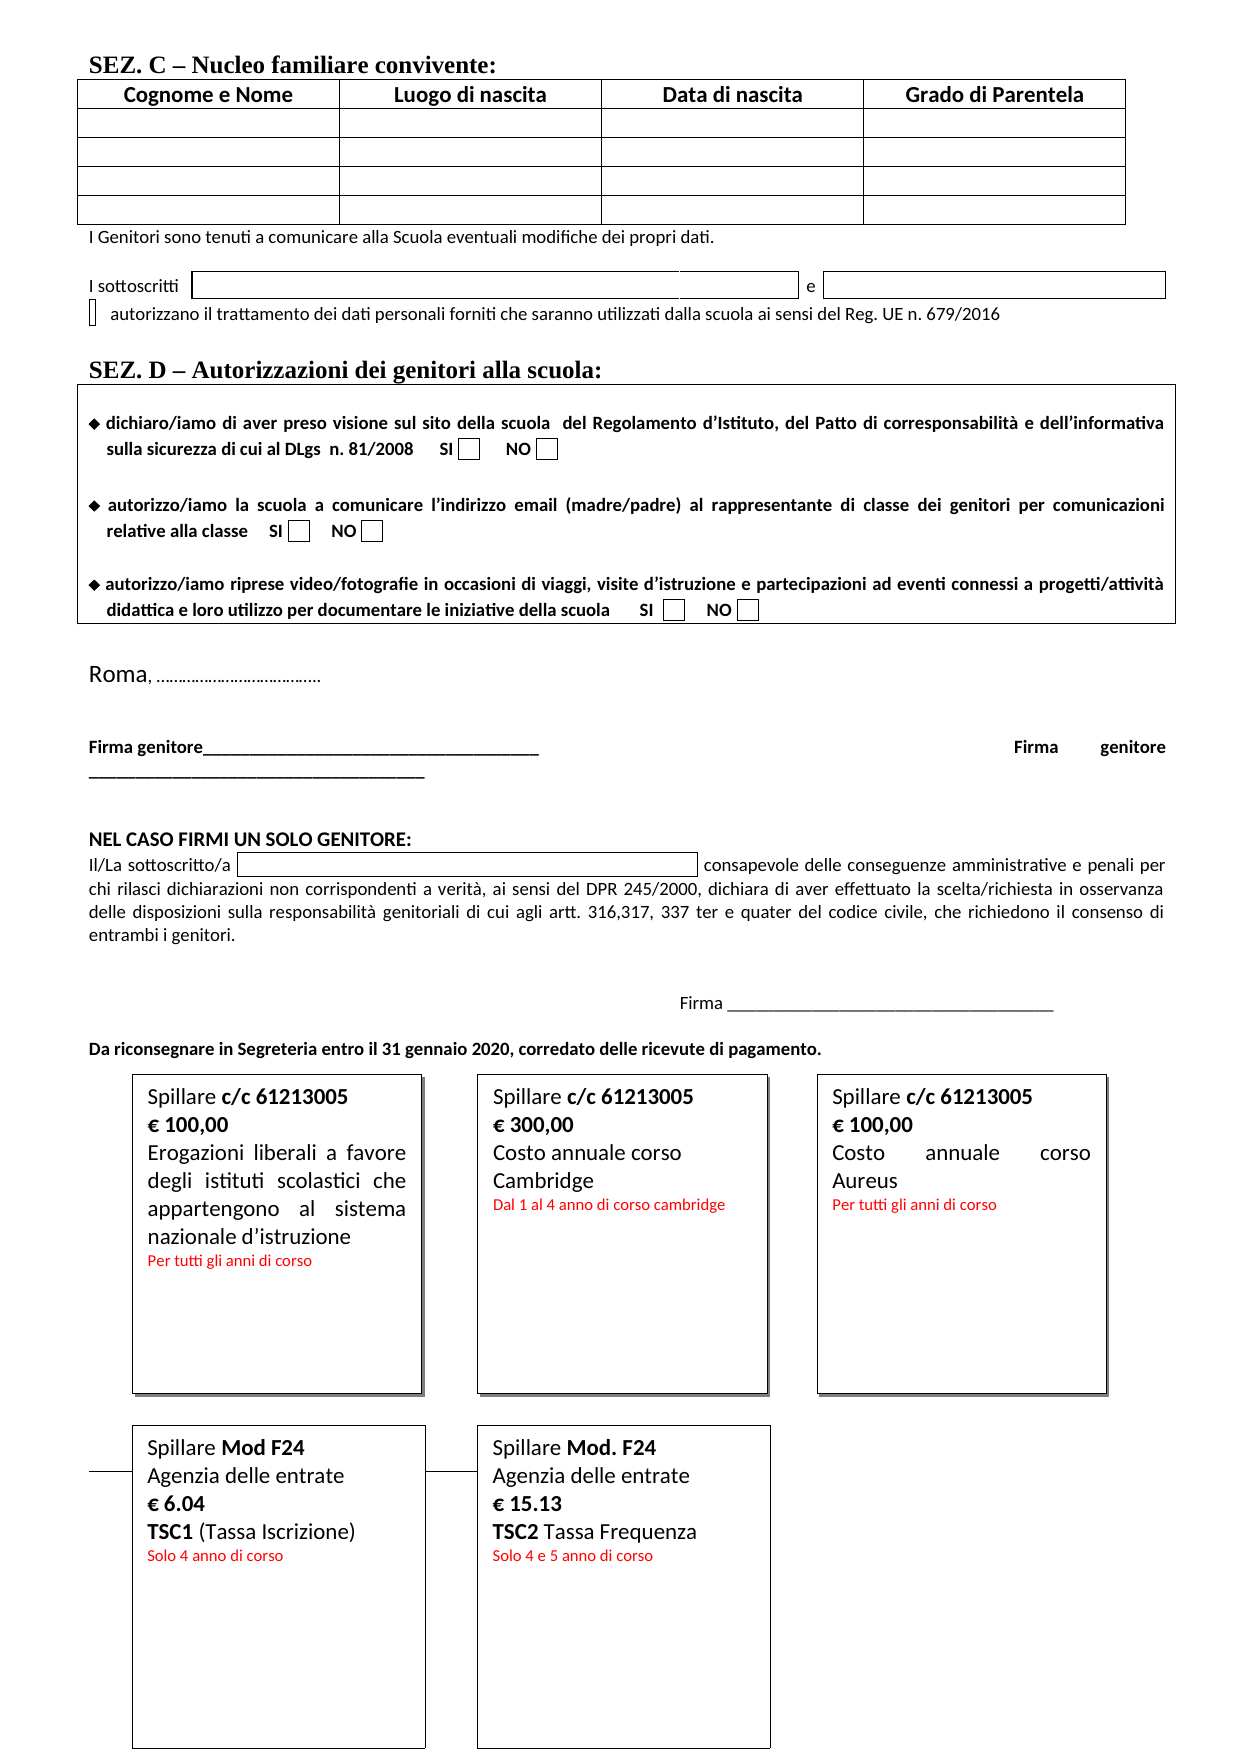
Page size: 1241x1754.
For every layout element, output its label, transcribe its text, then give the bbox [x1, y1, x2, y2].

table_header Cognome e Nome [78, 80, 339, 108]
text Da riconsegnare in Segreteria entro il 31 gennaio 2020, corredato delle ricevute di pagamento. [89, 1037, 1166, 1060]
text SEZ. D – Autorizzazioni dei genitori alla scuola: [89, 355, 1166, 384]
table_cell [340, 167, 601, 195]
table_cell [340, 196, 601, 224]
text autorizzo/iamo la scuola a comunicare l’indirizzo email (madre/padre) al rappresentante di classe dei genitori per comunicazioni relative alla classe SI NO [78, 492, 1175, 542]
table_cell [864, 167, 1125, 195]
text Roma, ……………………………….. [89, 658, 1166, 689]
table_header Luogo di nascita [340, 80, 601, 108]
text autorizzo/iamo riprese video/fotografie in occasioni di viaggi, visite d’istruzione e partecipazioni ad eventi connessi a progetti/attività didattica e loro utilizzo per documentare le iniziative della scuola SI NO [78, 571, 1175, 623]
text Firma genitore____________________________________ Firma genitore ____________________________________ [89, 735, 1166, 781]
table_cell [340, 109, 601, 137]
text Firma ___________________________________ [89, 991, 1166, 1014]
table_cell [602, 138, 863, 166]
text I Genitori sono tenuti a comunicare alla Scuola eventuali modifiche dei propri dati. [89, 225, 1166, 248]
table_cell [78, 196, 339, 224]
table_cell [78, 109, 339, 137]
table_cell [602, 196, 863, 224]
table_cell [864, 138, 1125, 166]
table_cell [864, 109, 1125, 137]
table_cell [602, 167, 863, 195]
text Il/La sottoscritto/a …………………………………………………………………………….……………... consapevole delle conseguenze amministrative e penali per chi rilasci dichiarazioni non corrispondenti a verità, ai sensi del DPR 245/2000, dichiara di aver effettuato la scelta/richiesta in osservanza delle disposizioni sulla responsabilità genitoriali di cui agli artt. 316,317, 337 ter e quater del codice civile, che richiedono il consenso di entrambi i genitori. [89, 852, 1166, 946]
text NEL CASO FIRMI UN SOLO GENITORE: [89, 826, 1166, 852]
text SEZ. C – Nucleo familiare convivente: [89, 50, 1166, 79]
table_cell [340, 138, 601, 166]
text I sottoscritti ………………………………………………………::::::::::::: .. …. e ………………………………………………………… ::: . autorizzano il trattamento dei dati personali forniti che saranno utilizzati dalla scuola ai sensi del Reg. UE n. 679/2016 [89, 271, 1166, 326]
table_cell [78, 138, 339, 166]
table_header Grado di Parentela [864, 80, 1125, 108]
table_cell [864, 196, 1125, 224]
table_cell [78, 167, 339, 195]
table_cell [602, 109, 863, 137]
table_header Data di nascita [602, 80, 863, 108]
text dichiaro/iamo di aver preso visione sul sito della scuola del Regolamento d’Istituto, del Patto di corresponsabilità e dell’informativa sulla sicurezza di cui al DLgs n. 81/2008 SI NO [78, 410, 1175, 460]
